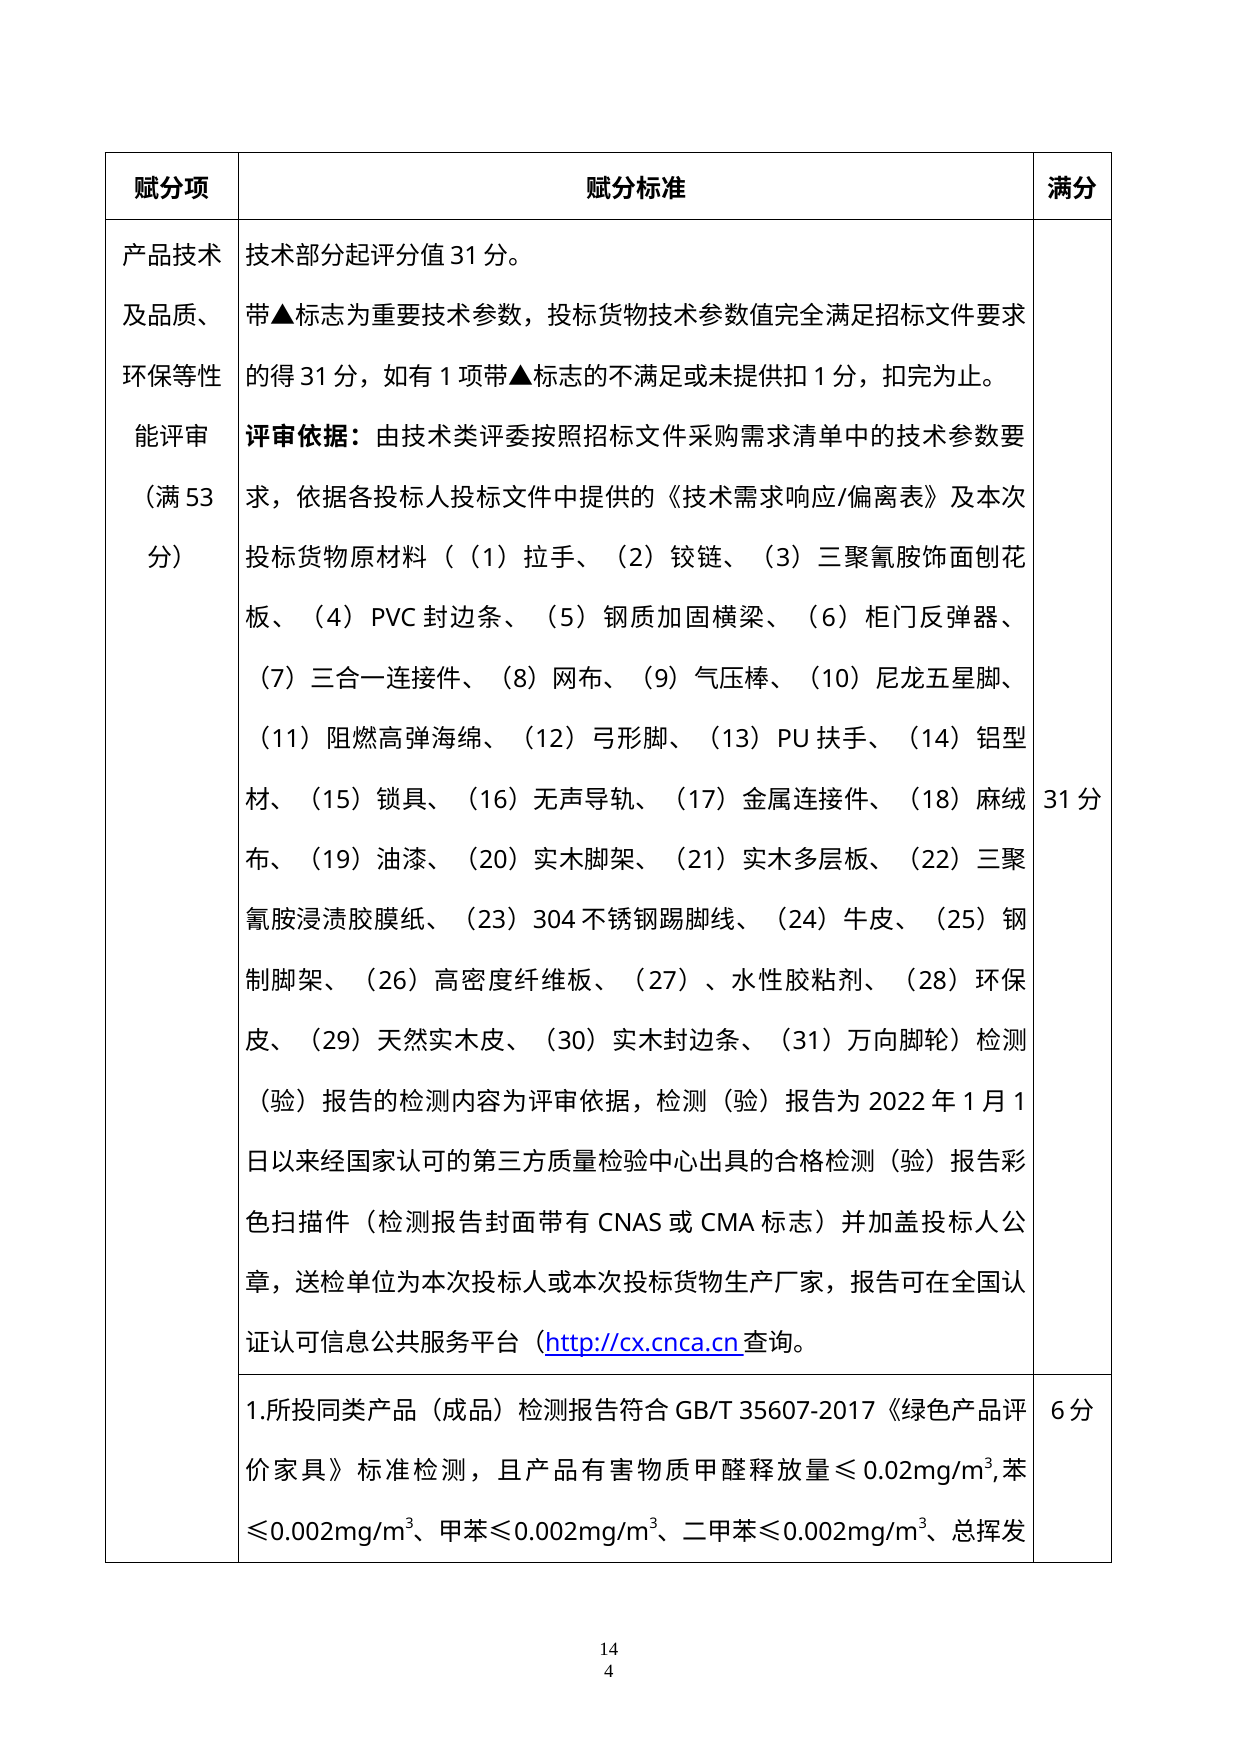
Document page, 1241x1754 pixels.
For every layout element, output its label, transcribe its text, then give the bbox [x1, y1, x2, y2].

table_header 满分 [1034, 153, 1111, 219]
table_cell 产品技术及品质、环保等性能评审 （满53分） [106, 220, 238, 1562]
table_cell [239, 1375, 1033, 1562]
table_header 赋分项 [106, 153, 238, 219]
table_cell 技术部分起评分值31分。 带▲标志为重要技术参数，投标货物技术参数值完全满足招标文件要求的得31分，如有1项带▲标志的不满足或未提供扣1分，扣完为止。 评审依据：由技术类评委按照招标文件采购需求清单中的技术参数要求，依据各投标人投标文件中提供的《技术需求响应/偏离表》及本次投标货物原材料（（1）拉手、（2）铰链、（3）三聚氰胺饰面刨花板、（4）PVC封边条、（5）钢质加固横梁、（6）柜门反弹器、（7）三合一连接件、（8）网布、（9）气压棒、（10）尼龙五星脚、（11）阻燃高弹海绵、（12）弓形脚、（13）PU扶手、（14）铝型材、（15）锁具、（16）无声导轨、（17）金属连接件、（18）麻绒布、（19）油漆、（20）实木脚架、（21）实木多层板、（22）三聚氰胺浸渍胶膜纸、（23）304不锈钢踢脚线、（24）牛皮、（25）钢制脚架、（26）高密度纤维板、（27）、水性胶粘剂、（28）环保皮、（29）天然实木皮、（30）实木封边条、（31）万向脚轮）检测（验）报告的检测内容为评审依据，检测（验）报告为2022年1月1日以来经国家认可的第三方质量检验中心出具的合格检测（验）报告彩色扫描件（检测报告封面带有CNAS或CMA标志）并加盖投标人公章，送检单位为本次投标人或本次投标货物生产厂家，报告可在全国认证认可信息公共服务平台（http://cx.cnca.cn查询。 [239, 220, 1033, 1374]
table_cell 6分 [1034, 1375, 1111, 1562]
table_header 赋分标准 [239, 153, 1033, 219]
table_cell 31分 [1034, 220, 1111, 1374]
